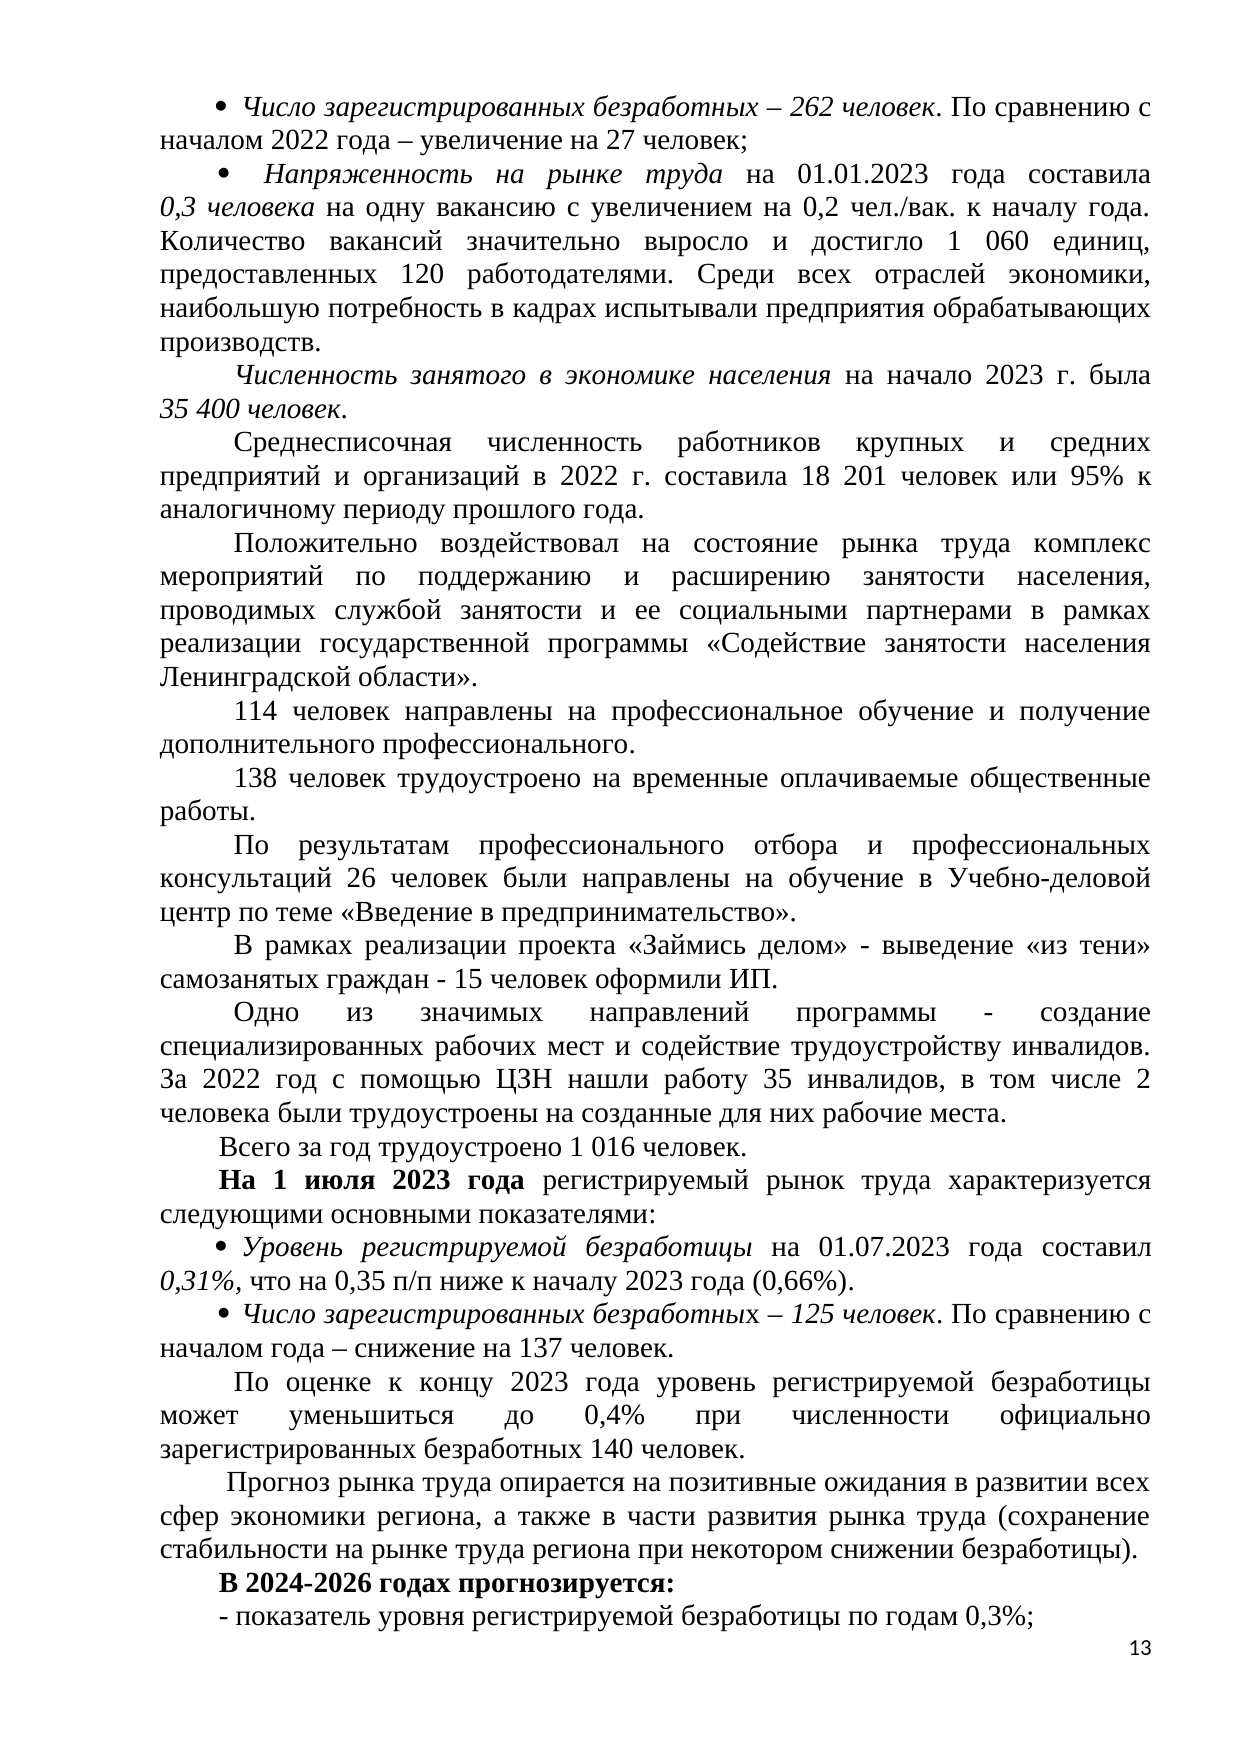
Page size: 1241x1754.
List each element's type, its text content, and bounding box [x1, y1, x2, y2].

text По результатам профессионального отбора и профессиональных консультаций 26 человек были направлены на обучение в Учебно-деловой центр по теме «Введение в предпринимательство». [159, 827, 1152, 927]
text В 2024-2026 годах прогнозируется: [159, 1565, 1152, 1598]
text По оценке к концу 2023 года уровень регистрируемой безработицы может уменьшиться до 0,4% при численности официально зарегистрированных безработных 140 человек. [159, 1364, 1152, 1464]
text 138 человек трудоустроено на временные оплачиваемые общественные работы. [159, 760, 1152, 827]
text В рамках реализации проекта «Займись делом» - выведение «из тени» самозанятых граждан - 15 человек оформили ИП. [159, 927, 1152, 994]
text Всего за год трудоустроено 1 016 человек. [159, 1129, 1152, 1162]
list Число зарегистрированных безработных – 262 человек. По сравнению с началом 2022 года – увеличение на 27 человек; [159, 89, 1152, 156]
text Численность занятого в экономике населения на начало 2023 г. была 35 400 человек. [159, 357, 1152, 424]
text На 1 июля 2023 года регистрируемый рынок труда характеризуется следующими основными показателями: [159, 1162, 1152, 1229]
text 114 человек направлены на профессиональное обучение и получение дополнительного профессионального. [159, 693, 1152, 760]
list Число зарегистрированных безработных – 125 человек. По сравнению с началом года – снижение на 137 человек. [159, 1296, 1152, 1364]
text - показатель уровня регистрируемой безработицы по годам 0,3%; [159, 1598, 1152, 1632]
list Уровень регистрируемой безработицы на 01.07.2023 года составил 0,31%, что на 0,35 п/п ниже к началу 2023 года (0,66%). [159, 1229, 1152, 1296]
list Напряженность на рынке труда на 01.01.2023 года составила 0,3 человека на одну вакансию с увеличением на 0,2 чел./вак. к началу года. Количество вакансий значительно выросло и достигло 1 060 единиц, предоставленных 120 работодателями. Среди всех отраслей экономики, наибольшую потребность в кадрах испытывали предприятия обрабатывающих производств. [159, 156, 1152, 357]
text Одно из значимых направлений программы - создание специализированных рабочих мест и содействие трудоустройству инвалидов. За 2022 год с помощью ЦЗН нашли работу 35 инвалидов, в том числе 2 человека были трудоустроены на созданные для них рабочие места. [159, 994, 1152, 1129]
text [159, 1464, 1152, 1565]
text Положительно воздействовал на состояние рынка труда комплекс мероприятий по поддержанию и расширению занятости населения, проводимых службой занятости и ее социальными партнерами в рамках реализации государственной программы «Содействие занятости населения Ленинградской области». [159, 525, 1152, 693]
text Среднесписочная численность работников крупных и средних предприятий и организаций в 2022 г. составила 18 201 человек или 95% к аналогичному периоду прошлого года. [159, 424, 1152, 525]
